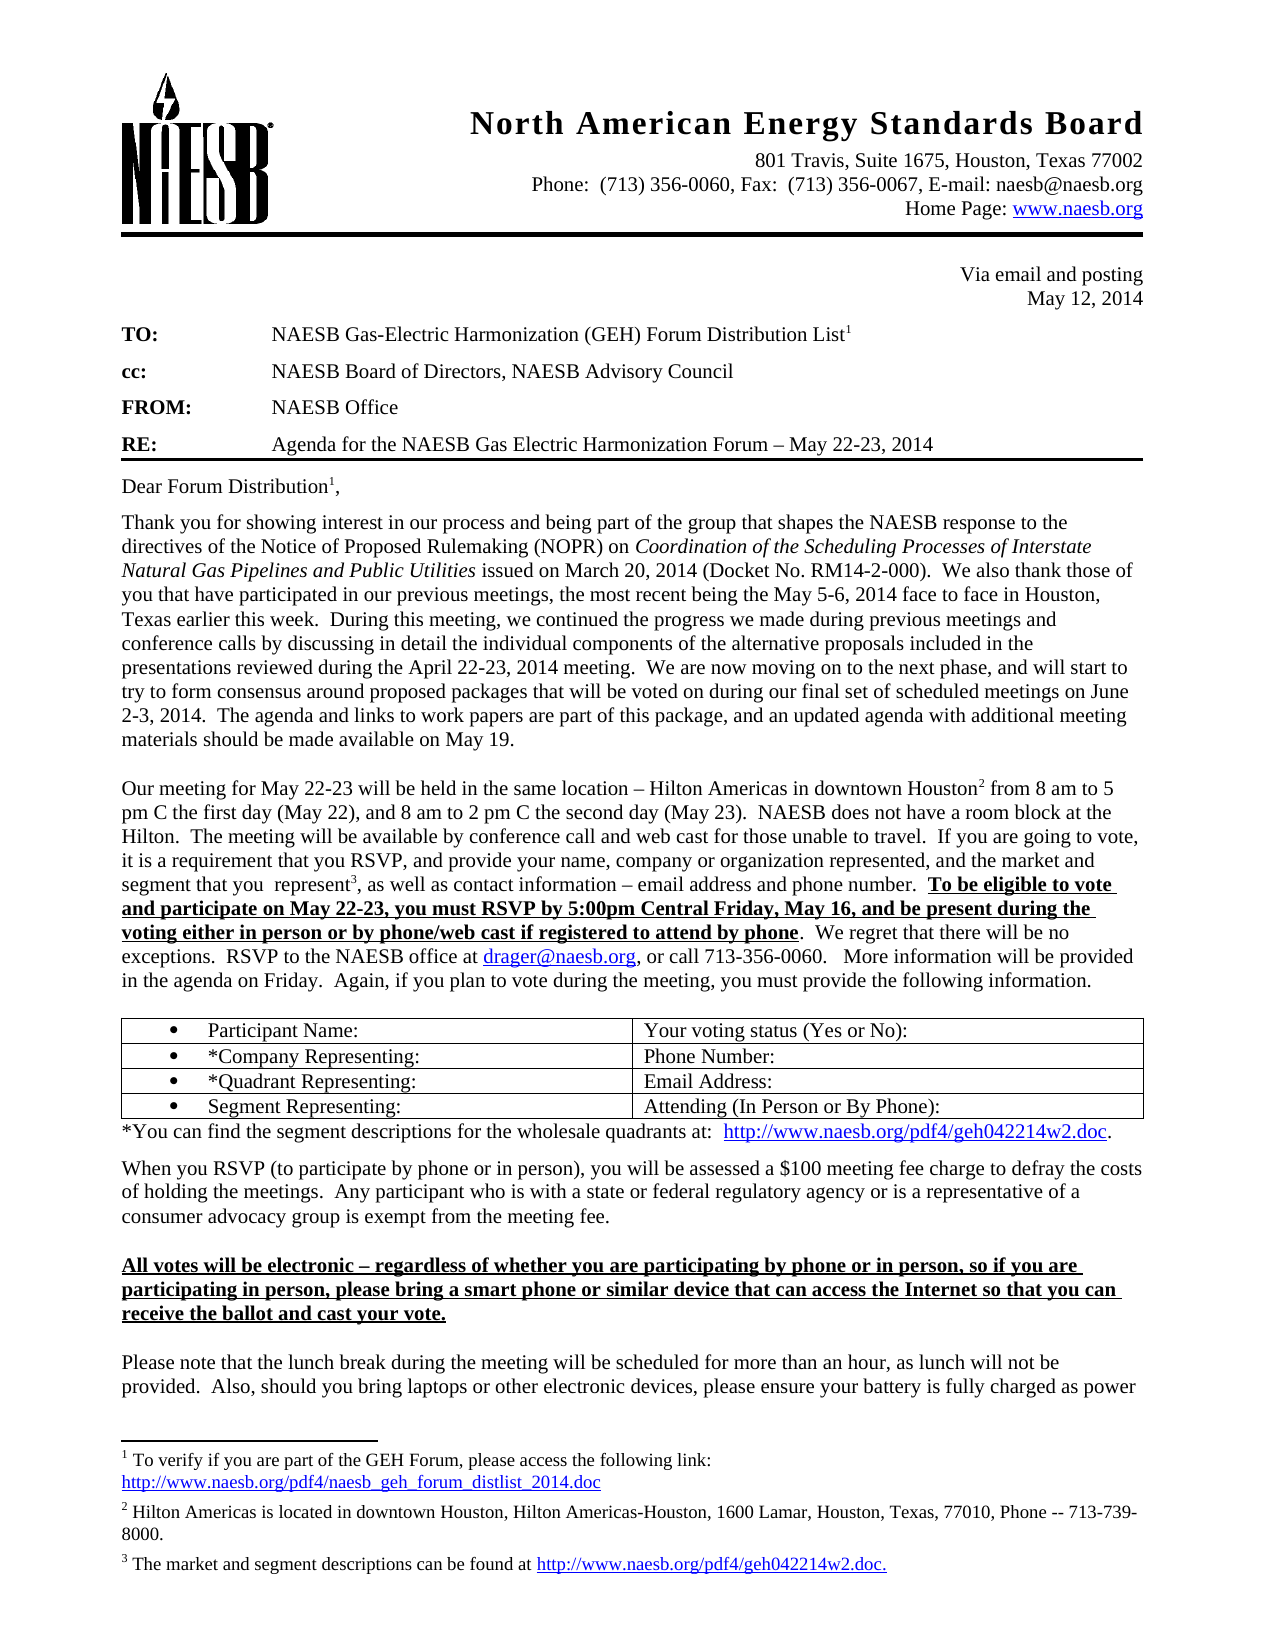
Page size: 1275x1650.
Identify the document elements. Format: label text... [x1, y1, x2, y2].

text May 12, 2014 [121, 286, 1143, 310]
table_cell Email Address: [633, 1069, 1143, 1093]
table_cell *Quadrant Representing: [122, 1069, 632, 1093]
table_cell *Company Representing: [122, 1044, 632, 1068]
table_header Participant Name: [122, 1019, 632, 1042]
text All votes will be electronic – regardless of whether you are participating by phone or in person, so if you are participating in person, please bring a smart phone or similar device that can access the Internet so that you can receive the ballot and cast your vote. [121, 1253, 1143, 1325]
text Via email and posting [121, 262, 1143, 286]
text RE: Agenda for the NAESB Gas Electric Harmonization Forum – May 22-23, 2014 [121, 432, 1143, 458]
text cc: NAESB Board of Directors, NAESB Advisory Council [121, 359, 1143, 383]
text Thank you for showing interest in our process and being part of the group that shapes the NAESB response to the directives of the Notice of Proposed Rulemaking (NOPR) on Coordination of the Scheduling Processes of Interstate Natural Gas Pipelines and Public Utilities issued on March 20, 2014 (Docket No. RM14-2-000). We also thank those of you that have participated in our previous meetings, the most recent being the May 5-6, 2014 face to face in Houston, Texas earlier this week. During this meeting, we continued the progress we made during previous meetings and conference calls by discussing in detail the individual components of the alternative proposals included in the presentations reviewed during the April 22-23, 2014 meeting. We are now moving on to the next phase, and will start to try to form consensus around proposed packages that will be voted on during our final set of scheduled meetings on June 2-3, 2014. The agenda and links to work papers are part of this package, and an updated agenda with additional meeting materials should be made available on May 19. [121, 510, 1143, 751]
table_cell Attending (In Person or By Phone): [633, 1094, 1143, 1118]
text Our meeting for May 22-23 will be held in the same location – Hilton Americas in downtown Houston from 8 am to 5 pm C the first day (May 22), and 8 am to 2 pm C the second day (May 23). NAESB does not have a room block at the Hilton. The meeting will be available by conference call and web cast for those unable to travel. If you are going to vote, it is a requirement that you RSVP, and provide your name, company or organization represented, and the market and segment that you represent, as well as contact information – email address and phone number. To be eligible to vote and participate on May 22-23, you must RSVP by 5:00pm Central Friday, May 16, and be present during the voting either in person or by phone/web cast if registered to attend by phone. We regret that there will be no exceptions. RSVP to the NAESB office at drager@naesb.org, or call 713-356-0060. More information will be provided in the agenda on Friday. Again, if you plan to vote during the meeting, you must provide the following information. [121, 776, 1143, 992]
text *You can find the segment descriptions for the wholesale quadrants at: http://www.naesb.org/pdf4/geh042214w2.doc. [121, 1119, 1143, 1143]
text Dear Forum Distribution1, [121, 474, 1143, 498]
text TO: NAESB Gas-Electric Harmonization (GEH) Forum Distribution List [121, 322, 1143, 346]
picture [117, 73, 279, 226]
text FROM: NAESB Office [121, 395, 1143, 419]
table_cell Phone Number: [633, 1044, 1143, 1068]
table_cell Segment Representing: [122, 1094, 632, 1118]
table_header Your voting status (Yes or No): [633, 1019, 1143, 1042]
text When you RSVP (to participate by phone or in person), you will be assessed a $100 meeting fee charge to defray the costs of holding the meetings. Any participant who is with a state or federal regulatory agency or is a representative of a consumer advocacy group is exempt from the meeting fee. [121, 1155, 1143, 1228]
